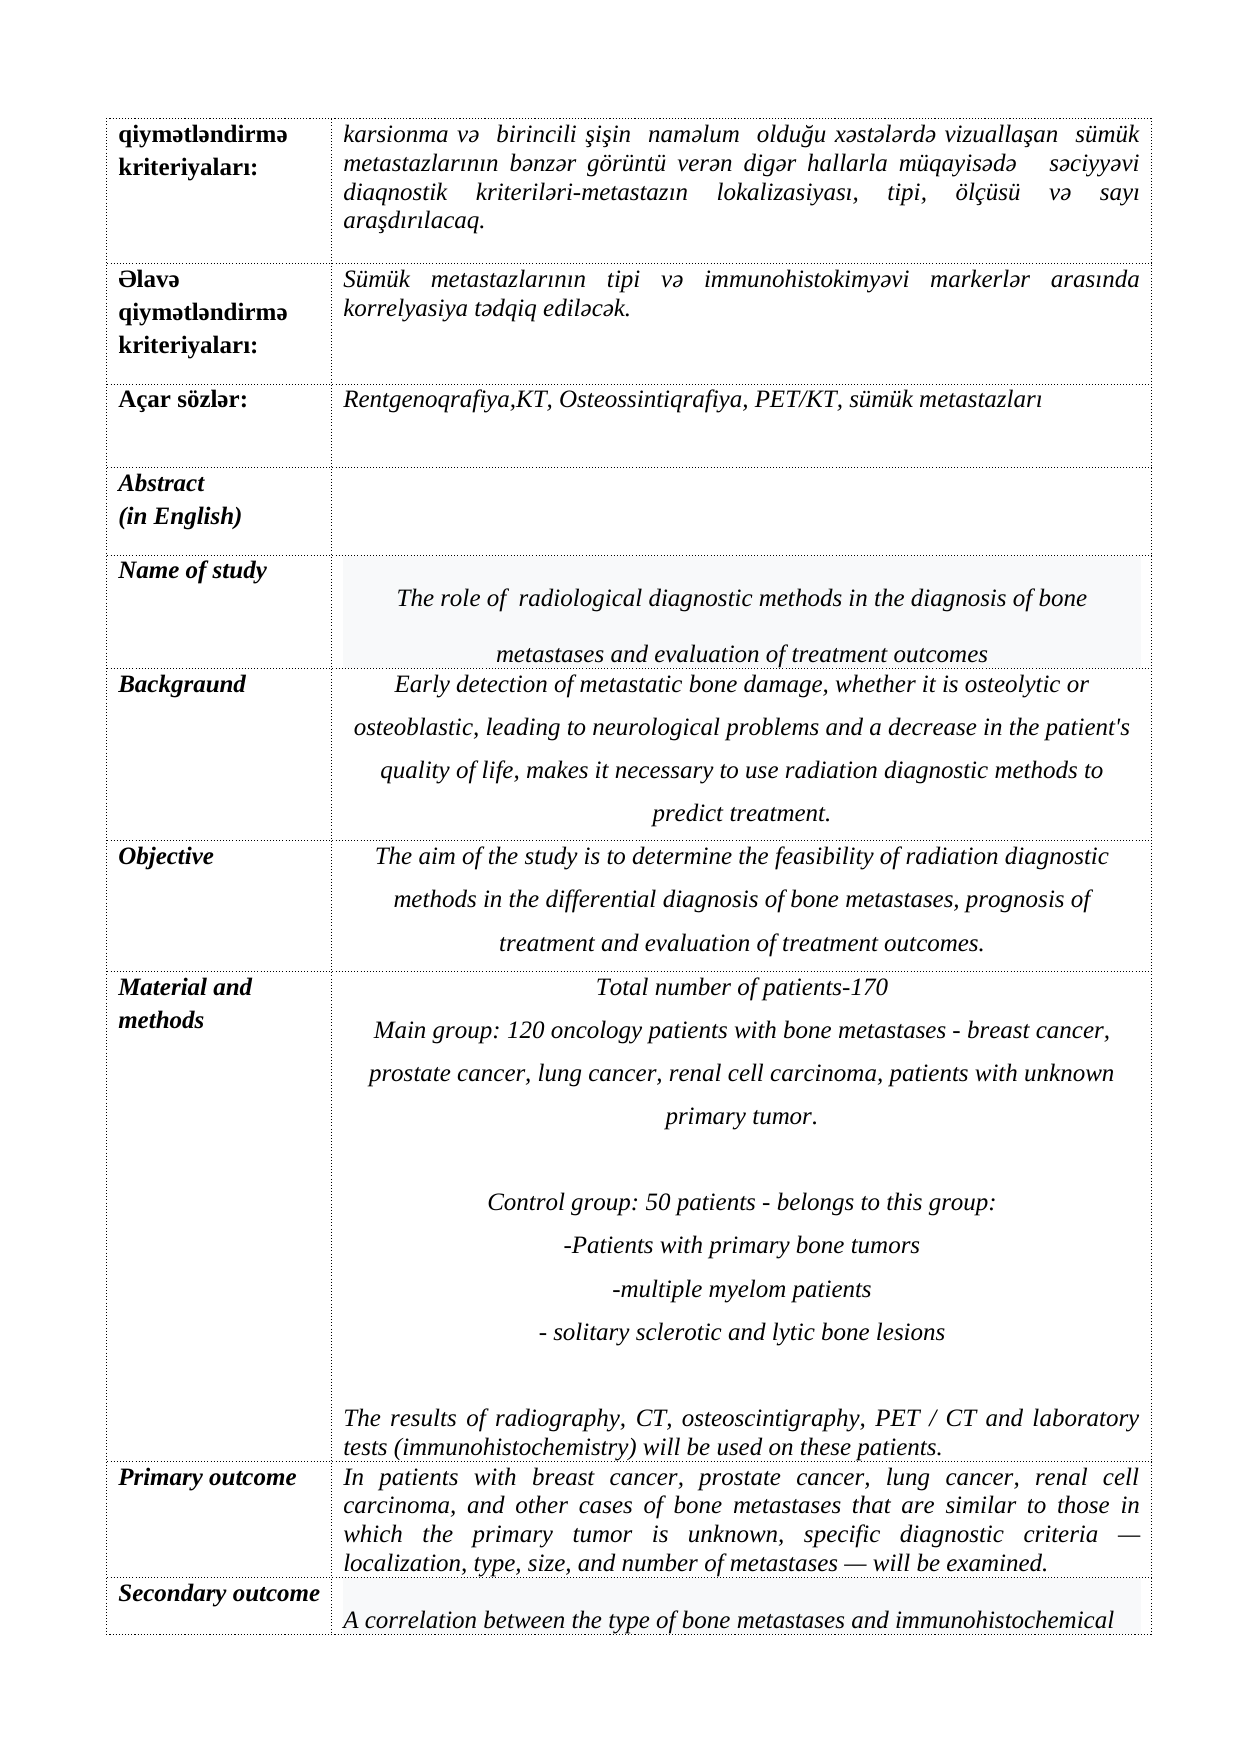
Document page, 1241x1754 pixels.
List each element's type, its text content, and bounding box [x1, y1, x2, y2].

table_cell Name of study [107, 555, 332, 668]
table_cell Objective [107, 840, 332, 971]
table_cell Secondary outcome [107, 1577, 332, 1634]
table_cell Rentgenoqrafiya,KT, Osteossintiqrafiya, PET/KT, sümük metastazları [332, 384, 1152, 467]
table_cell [332, 118, 1152, 263]
table_cell Açar sözlər: [107, 384, 332, 467]
table_cell [332, 467, 1152, 554]
table_cell The aim of the study is to determine the feasibility of radiation diagnostic methods in the differential diagnosis of bone metastases, prognosis of treatment and evaluation of treatment outcomes. [332, 840, 1152, 971]
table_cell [107, 118, 332, 263]
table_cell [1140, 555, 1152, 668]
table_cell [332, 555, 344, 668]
table_cell Backgraund [107, 668, 332, 840]
table_cell Early detection of metastatic bone damage, whether it is osteolytic or osteoblastic, leading to neurological problems and a decrease in the patient's quality of life, makes it necessary to use radiation diagnostic methods to predict treatment. [332, 668, 1152, 840]
table_cell Material and methods [107, 971, 332, 1461]
table_cell Primary outcome [107, 1461, 332, 1577]
table_cell Total number of patients-170 Main group: 120 oncology patients with bone metastases - breast cancer, prostate cancer, lung cancer, renal cell carcinoma, patients with unknown primary tumor. Control group: 50 patients - belongs to this group: -Patients with primary bone tumors -multiple myelom patients - solitary sclerotic and lytic bone lesions The results of radiography, CT, osteoscintigraphy, PET / CT and laboratory tests (immunohistochemistry) will be used on these patients. [332, 971, 1152, 1461]
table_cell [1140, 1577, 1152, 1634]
table_cell Abstract (in English) [107, 467, 332, 554]
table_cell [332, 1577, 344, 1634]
table_cell Sümük metastazlarının tipi və immunohistokimyəvi markerlər arasında korrelyasiya tədqiq ediləcək. [332, 263, 1152, 383]
table_cell Əlavə qiymətləndirmə kriteriyaları: [107, 263, 332, 383]
table_cell In patients with breast cancer, prostate cancer, lung cancer, renal cell carcinoma, and other cases of bone metastases that are similar to those in which the primary tumor is unknown, specific diagnostic criteria — localization, type, size, and number of metastases — will be examined. [332, 1461, 1152, 1577]
